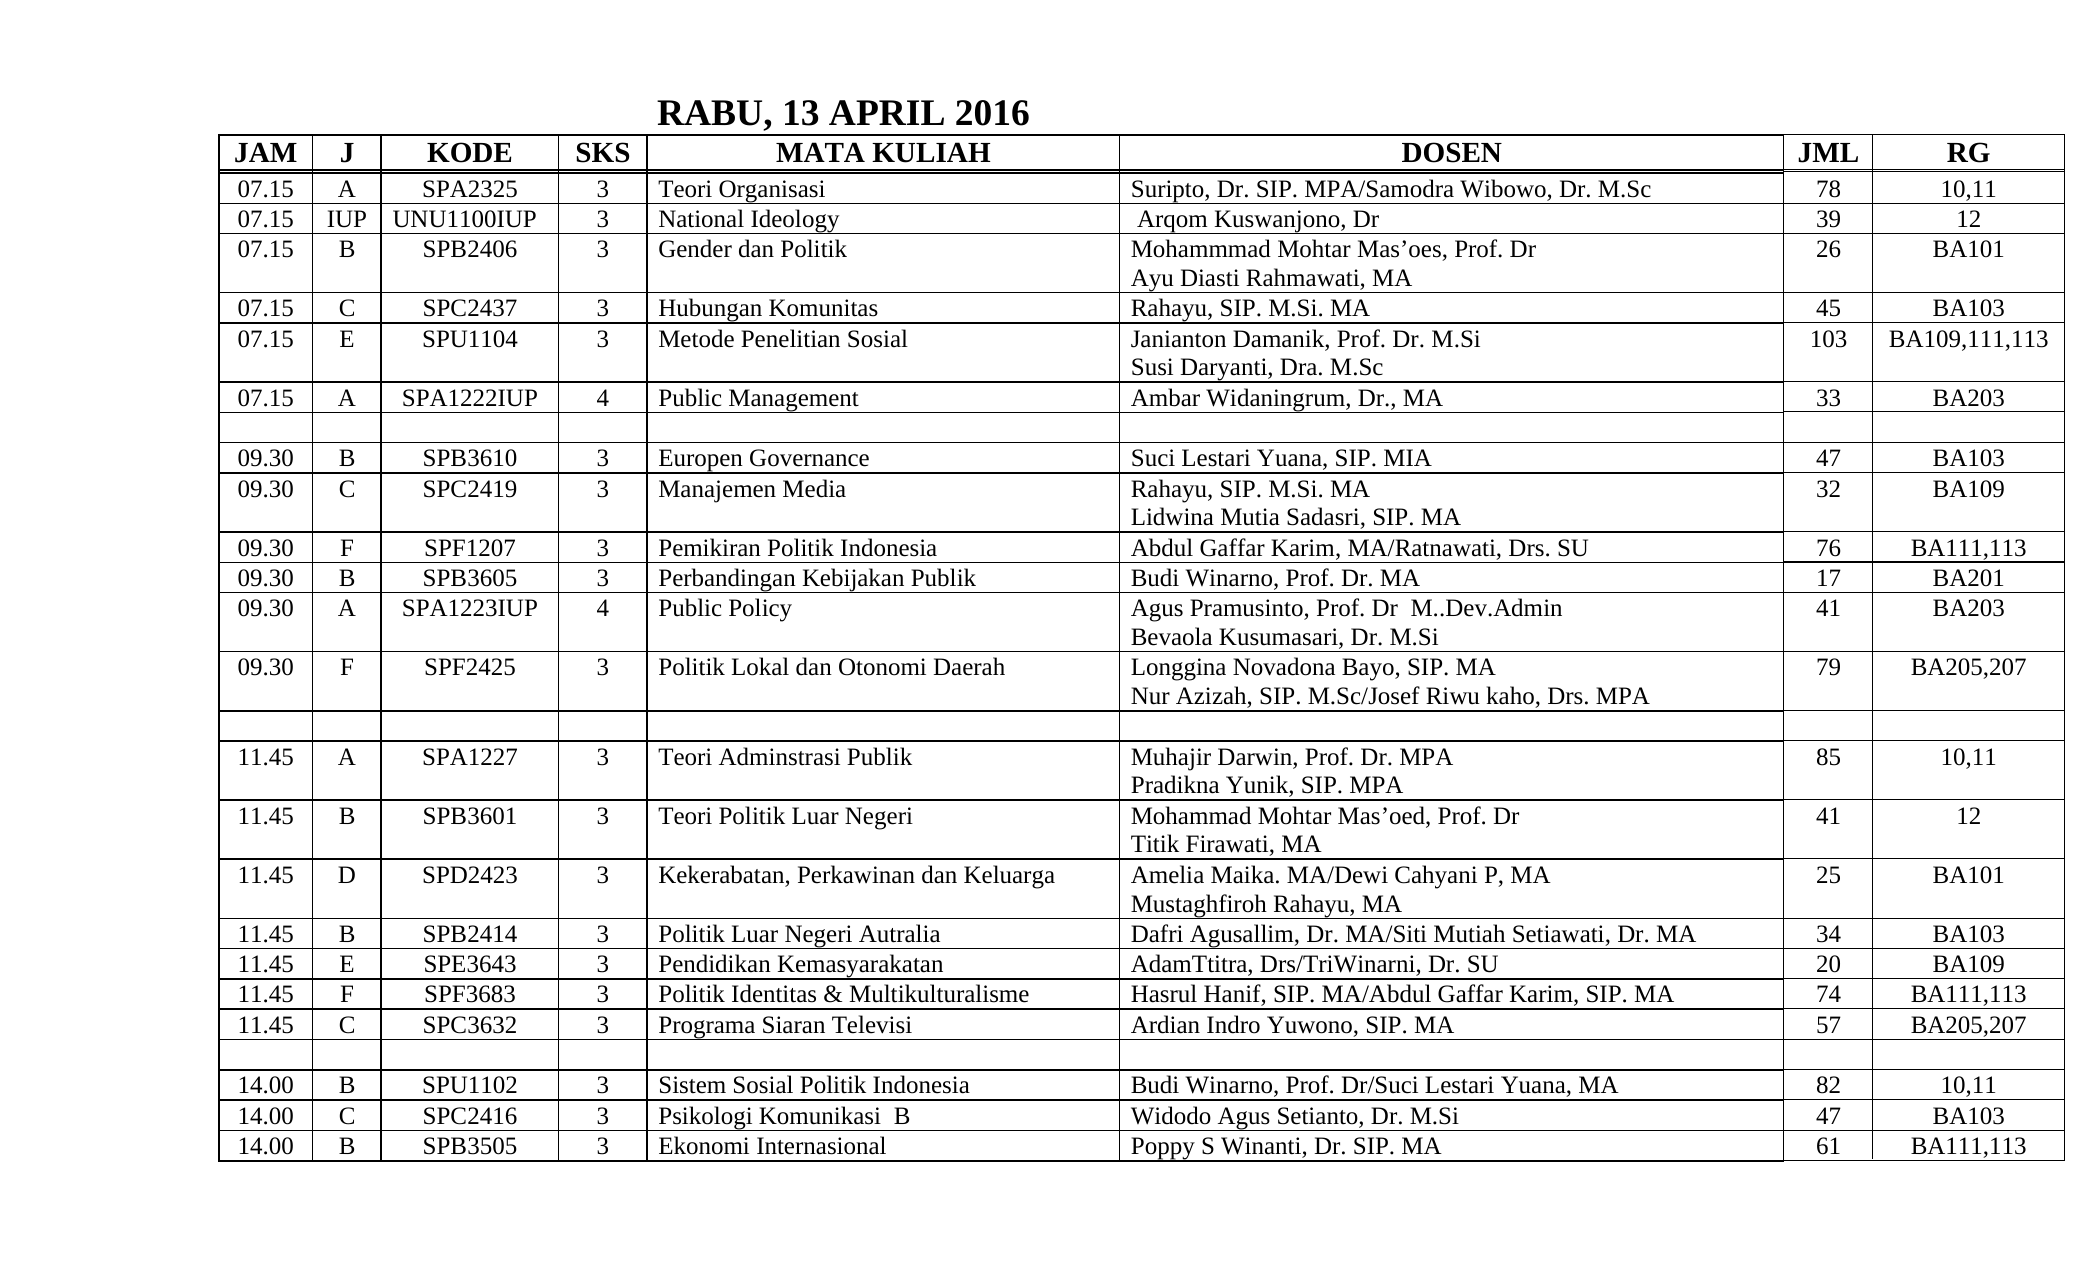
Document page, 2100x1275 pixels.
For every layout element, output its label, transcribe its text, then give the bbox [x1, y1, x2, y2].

table_cell B [313, 801, 380, 858]
table_cell A [313, 383, 380, 411]
table_cell 3 [559, 533, 646, 561]
table_cell Rahayu, SIP. M.Si. MA [1120, 293, 1783, 322]
table_cell 11.45 [220, 980, 312, 1008]
table_cell 3 [559, 563, 646, 592]
table_cell 3 [559, 860, 646, 917]
table_cell BA205,207 [1873, 652, 2064, 710]
table_cell 3 [559, 324, 646, 381]
table_cell 09.30 [220, 563, 312, 592]
table_cell [220, 413, 312, 442]
table_cell SPC3632 [382, 1010, 558, 1039]
table_cell 3 [559, 1010, 646, 1039]
table_cell 26 [1784, 234, 1872, 292]
table_cell BA203 [1873, 593, 2064, 651]
table_cell Agus Pramusinto, Prof. Dr M..Dev.Admin Bevaola Kusumasari, Dr. M.Si [1120, 593, 1783, 651]
table_cell B [313, 443, 380, 472]
table_cell Arqom Kuswanjono, Dr [1120, 204, 1783, 233]
table_cell Ambar Widaningrum, Dr., MA [1120, 383, 1783, 411]
table_cell [1873, 412, 2064, 442]
table_cell 07.15 [220, 234, 312, 292]
table_header KODE [382, 136, 558, 169]
table_cell 3 [559, 474, 646, 531]
table_cell [559, 712, 646, 740]
table_cell Widodo Agus Setianto, Dr. M.Si [1120, 1101, 1783, 1129]
table_cell 11.45 [220, 1010, 312, 1039]
table_cell [220, 712, 312, 740]
table_cell 09.30 [220, 652, 312, 710]
table_cell 11.45 [220, 949, 312, 978]
table_cell [1873, 711, 2064, 740]
table_cell SPA1223IUP [382, 593, 558, 651]
table_cell Programa Siaran Televisi [648, 1010, 1119, 1039]
table_cell SPA2325 [382, 174, 558, 202]
table_cell SPC2437 [382, 293, 558, 322]
table_cell Mohammad Mohtar Mas’oed, Prof. Dr Titik Firawati, MA [1120, 801, 1783, 858]
table_cell IUP [313, 204, 380, 233]
table_cell 3 [559, 174, 646, 202]
table_cell SPE3643 [382, 949, 558, 978]
table_cell BA103 [1873, 443, 2064, 472]
table_cell SPB3610 [382, 443, 558, 472]
table_cell Suci Lestari Yuana, SIP. MIA [1120, 443, 1783, 472]
table_cell SPF1207 [382, 533, 558, 561]
table_cell 17 [1784, 563, 1872, 592]
table_cell SPF3683 [382, 980, 558, 1008]
table_cell 32 [1784, 473, 1872, 531]
table_cell [382, 712, 558, 740]
table_cell Suripto, Dr. SIP. MPA/Samodra Wibowo, Dr. M.Sc [1120, 174, 1783, 202]
table_cell 14.00 [220, 1101, 312, 1129]
table_cell 76 [1784, 532, 1872, 561]
table_cell Perbandingan Kebijakan Publik [648, 563, 1119, 592]
table_cell 07.15 [220, 383, 312, 411]
table_cell 07.15 [220, 174, 312, 202]
table_cell BA109 [1873, 949, 2064, 978]
table_cell Manajemen Media [648, 474, 1119, 531]
table_cell SPC2416 [382, 1101, 558, 1129]
table_cell A [313, 593, 380, 651]
table_cell 14.00 [220, 1071, 312, 1099]
table_cell [1120, 712, 1783, 740]
table_cell 09.30 [220, 593, 312, 651]
table_cell Public Policy [648, 593, 1119, 651]
table_cell SPB3601 [382, 801, 558, 858]
table_cell Kekerabatan, Perkawinan dan Keluarga [648, 860, 1119, 917]
table_cell 09.30 [220, 443, 312, 472]
table_cell BA203 [1873, 382, 2064, 411]
table_cell 3 [559, 742, 646, 799]
table_cell 3 [559, 1131, 646, 1160]
table_cell 07.15 [220, 293, 312, 322]
table_cell 20 [1784, 949, 1872, 978]
table_cell BA111,113 [1873, 1131, 2064, 1160]
table_cell 3 [559, 234, 646, 292]
table_cell SPU1102 [382, 1071, 558, 1099]
table_cell 3 [559, 204, 646, 233]
table_cell B [313, 1131, 380, 1160]
table_cell 41 [1784, 800, 1872, 858]
table_cell BA109 [1873, 473, 2064, 531]
table_cell 45 [1784, 293, 1872, 322]
table_cell 07.15 [220, 204, 312, 233]
table_cell 12 [1873, 800, 2064, 858]
table_header JML [1784, 135, 1872, 169]
table_cell Rahayu, SIP. M.Si. MA Lidwina Mutia Sadasri, SIP. MA [1120, 474, 1783, 531]
table_cell SPC2419 [382, 474, 558, 531]
table_cell Longgina Novadona Bayo, SIP. MA Nur Azizah, SIP. M.Sc/Josef Riwu kaho, Drs. MPA [1120, 652, 1783, 710]
table_cell 12 [1873, 204, 2064, 233]
table_cell [313, 712, 380, 740]
table_cell SPA1227 [382, 742, 558, 799]
table_cell [1784, 412, 1872, 442]
table_cell [382, 1040, 558, 1069]
table_cell SPU1104 [382, 324, 558, 381]
table_cell 85 [1784, 741, 1872, 799]
table_cell 10,11 [1873, 1070, 2064, 1099]
table_cell 14.00 [220, 1131, 312, 1160]
table_cell Politik Lokal dan Otonomi Daerah [648, 652, 1119, 710]
table_cell 3 [559, 919, 646, 948]
table_cell [559, 413, 646, 442]
table_cell 3 [559, 801, 646, 858]
table_cell Gender dan Politik [648, 234, 1119, 292]
table_cell [1873, 1040, 2064, 1069]
table_cell Teori Politik Luar Negeri [648, 801, 1119, 858]
table_cell [1784, 711, 1872, 740]
table_cell Metode Penelitian Sosial [648, 324, 1119, 381]
table_cell 11.45 [220, 919, 312, 948]
table_cell Public Management [648, 383, 1119, 411]
table_cell 47 [1784, 443, 1872, 472]
table_header MATA KULIAH [648, 136, 1119, 169]
table_cell Teori Adminstrasi Publik [648, 742, 1119, 799]
table_cell BA103 [1873, 1100, 2064, 1129]
table_cell BA103 [1873, 919, 2064, 948]
table_cell 4 [559, 593, 646, 651]
table_cell BA111,113 [1873, 979, 2064, 1008]
table_cell 57 [1784, 1009, 1872, 1039]
table_cell 3 [559, 1101, 646, 1129]
table_cell 3 [559, 293, 646, 322]
table_cell 10,11 [1873, 741, 2064, 799]
table_cell 41 [1784, 593, 1872, 651]
table_cell Politik Luar Negeri Autralia [648, 919, 1119, 948]
table_cell SPB3605 [382, 563, 558, 592]
table_cell 61 [1784, 1131, 1872, 1160]
table_cell UNU1100IUP [382, 204, 558, 233]
table_cell Europen Governance [648, 443, 1119, 472]
table_header SKS [559, 136, 646, 169]
text RABU, 13 APRIL 2016 [582, 91, 2079, 134]
table_cell 3 [559, 949, 646, 978]
table_cell 11.45 [220, 742, 312, 799]
table_cell Muhajir Darwin, Prof. Dr. MPA Pradikna Yunik, SIP. MPA [1120, 742, 1783, 799]
table_cell Janianton Damanik, Prof. Dr. M.Si Susi Daryanti, Dra. M.Sc [1120, 324, 1783, 381]
table_cell Amelia Maika. MA/Dewi Cahyani P, MA Mustaghfiroh Rahayu, MA [1120, 860, 1783, 917]
table_cell 11.45 [220, 860, 312, 917]
table_cell SPB2414 [382, 919, 558, 948]
table_cell 09.30 [220, 533, 312, 561]
table_cell A [313, 174, 380, 202]
table_cell BA201 [1873, 563, 2064, 592]
table_cell Sistem Sosial Politik Indonesia [648, 1071, 1119, 1099]
table_cell 3 [559, 1071, 646, 1099]
table_header J [313, 136, 380, 169]
table_cell Mohammmad Mohtar Mas’oes, Prof. Dr Ayu Diasti Rahmawati, MA [1120, 234, 1783, 292]
table_cell A [313, 742, 380, 799]
table_cell C [313, 1010, 380, 1039]
table_cell 11.45 [220, 801, 312, 858]
table_header DOSEN [1120, 136, 1783, 169]
table_cell BA205,207 [1873, 1009, 2064, 1039]
table_cell [220, 1040, 312, 1069]
table_cell [1120, 1040, 1783, 1069]
table_cell F [313, 533, 380, 561]
table_cell [1784, 1040, 1872, 1069]
table_cell [313, 413, 380, 442]
table_cell B [313, 919, 380, 948]
table_cell 10,11 [1873, 172, 2064, 202]
table_cell 34 [1784, 919, 1872, 948]
table_cell 82 [1784, 1070, 1872, 1099]
table_cell 09.30 [220, 474, 312, 531]
table_cell 33 [1784, 382, 1872, 411]
table_cell BA109,111,113 [1873, 323, 2064, 381]
table_cell B [313, 1071, 380, 1099]
table_cell BA111,113 [1873, 532, 2064, 561]
table_cell [382, 413, 558, 442]
table_cell C [313, 474, 380, 531]
table_cell AdamTtitra, Drs/TriWinarni, Dr. SU [1120, 949, 1783, 978]
table_cell B [313, 234, 380, 292]
table_cell F [313, 652, 380, 710]
table_cell E [313, 949, 380, 978]
table_cell D [313, 860, 380, 917]
table_cell Psikologi Komunikasi B [648, 1101, 1119, 1129]
table_cell C [313, 1101, 380, 1129]
table_cell B [313, 563, 380, 592]
table_cell Politik Identitas & Multikulturalisme [648, 980, 1119, 1008]
table_cell [648, 413, 1119, 442]
table_cell [648, 712, 1119, 740]
table_cell 103 [1784, 323, 1872, 381]
table_cell SPB2406 [382, 234, 558, 292]
table_cell Abdul Gaffar Karim, MA/Ratnawati, Drs. SU [1120, 533, 1783, 561]
table_cell SPA1222IUP [382, 383, 558, 411]
table_cell Dafri Agusallim, Dr. MA/Siti Mutiah Setiawati, Dr. MA [1120, 919, 1783, 948]
table_cell 25 [1784, 859, 1872, 917]
table_cell [559, 1040, 646, 1069]
table_cell Budi Winarno, Prof. Dr/Suci Lestari Yuana, MA [1120, 1071, 1783, 1099]
table_cell Hasrul Hanif, SIP. MA/Abdul Gaffar Karim, SIP. MA [1120, 980, 1783, 1008]
table_cell C [313, 293, 380, 322]
table_cell Ekonomi Internasional [648, 1131, 1119, 1160]
table_cell 3 [559, 443, 646, 472]
table_cell 47 [1784, 1100, 1872, 1129]
table_cell Teori Organisasi [648, 174, 1119, 202]
table_cell National Ideology [648, 204, 1119, 233]
table_header JAM [220, 136, 312, 169]
table_cell 07.15 [220, 324, 312, 381]
table_cell BA101 [1873, 234, 2064, 292]
table_cell 3 [559, 980, 646, 1008]
table_cell [313, 1040, 380, 1069]
table_cell F [313, 980, 380, 1008]
table_cell 74 [1784, 979, 1872, 1008]
table_cell Ardian Indro Yuwono, SIP. MA [1120, 1010, 1783, 1039]
table_cell BA101 [1873, 859, 2064, 917]
table_header RG [1873, 135, 2064, 169]
table_cell Pemikiran Politik Indonesia [648, 533, 1119, 561]
table_cell 79 [1784, 652, 1872, 710]
table_cell 3 [559, 652, 646, 710]
table_cell SPF2425 [382, 652, 558, 710]
table_cell 39 [1784, 204, 1872, 233]
table_cell E [313, 324, 380, 381]
table_cell 4 [559, 383, 646, 411]
table_cell SPB3505 [382, 1131, 558, 1160]
table_cell BA103 [1873, 293, 2064, 322]
table_cell SPD2423 [382, 860, 558, 917]
table_cell Budi Winarno, Prof. Dr. MA [1120, 563, 1783, 592]
table_cell Hubungan Komunitas [648, 293, 1119, 322]
table_cell [648, 1040, 1119, 1069]
table_cell Pendidikan Kemasyarakatan [648, 949, 1119, 978]
table_cell 78 [1784, 172, 1872, 202]
table_cell [1120, 413, 1783, 442]
table_cell Poppy S Winanti, Dr. SIP. MA [1120, 1131, 1783, 1160]
